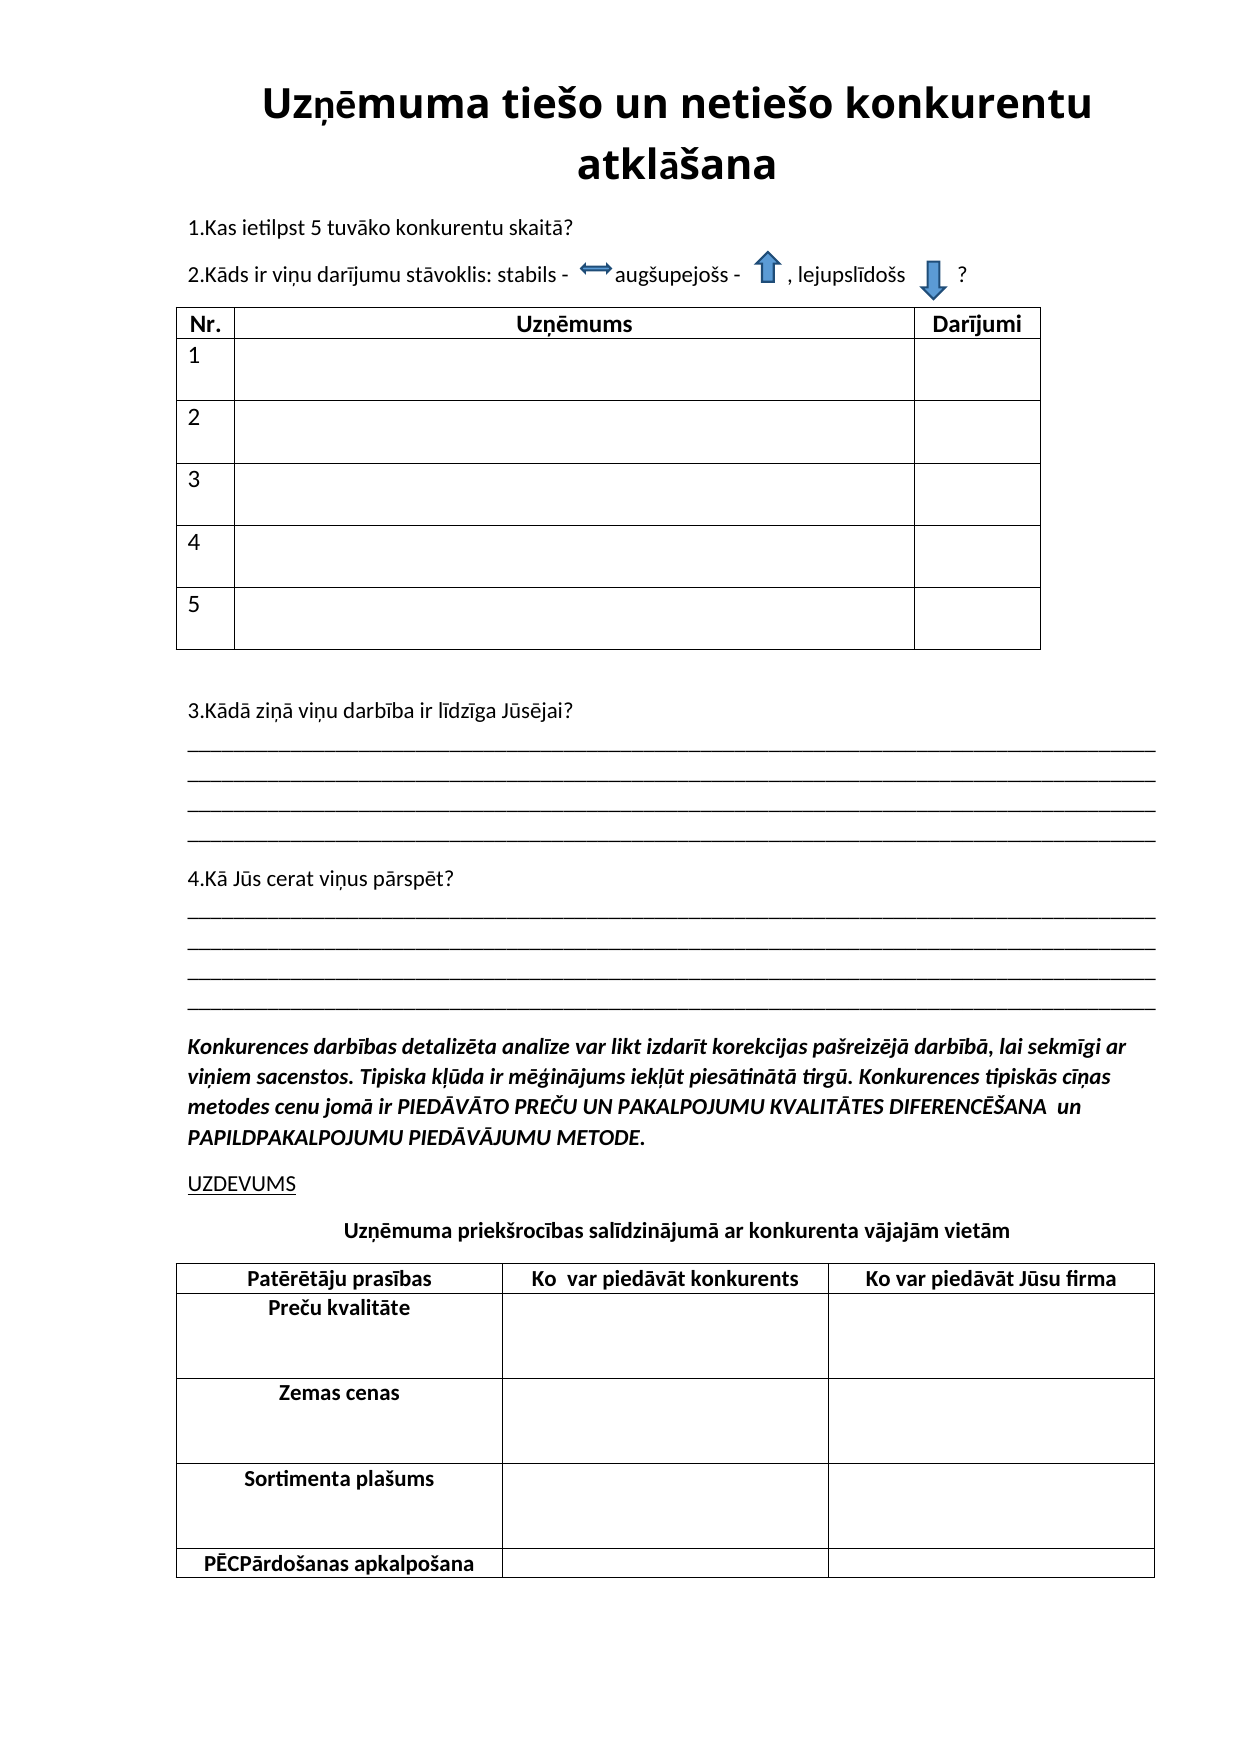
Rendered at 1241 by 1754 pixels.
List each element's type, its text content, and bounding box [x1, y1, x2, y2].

table_cell Sortimenta plašums [177, 1464, 502, 1548]
table_cell [915, 588, 1040, 649]
table_cell Zemas cenas [177, 1379, 502, 1463]
table_cell [503, 1379, 828, 1463]
text 3.Kādā ziņā viņu darbība ir līdzīga Jūsējai? ____________________________________________________________________________________________________________________________________________________________________________________________________________________________________________________________________________________________________________________________________________________ [187, 697, 1167, 846]
table_cell [235, 588, 914, 649]
table_cell 2 [177, 401, 234, 462]
table_cell [915, 339, 1040, 400]
table_cell [235, 464, 914, 524]
table_cell [503, 1294, 828, 1377]
table_header Nr. [177, 308, 234, 338]
table_header Patērētāju prasības [177, 1264, 502, 1292]
table_cell [503, 1549, 828, 1577]
table_header Darījumi [915, 308, 1040, 338]
text Uzņēmuma tiešo un netiešo konkurentu atklāšana [187, 74, 1167, 192]
table_cell 1 [177, 339, 234, 400]
table_cell [829, 1464, 1154, 1548]
table_cell [915, 526, 1040, 587]
table_cell 5 [177, 588, 234, 649]
text 2.Kāds ir viņu darījumu stāvoklis: stabils - augšupejošs - , lejupslīdošs ? [187, 260, 926, 288]
text UZDEVUMS [187, 1169, 1167, 1198]
text Uzņēmuma priekšrocības salīdzinājumā ar konkurenta vājajām vietām [187, 1216, 1167, 1244]
table_cell [503, 1464, 828, 1548]
table_cell [829, 1294, 1154, 1377]
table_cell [177, 1549, 502, 1577]
text 1.Kas ietilpst 5 tuvāko konkurentu skaitā? [187, 213, 1167, 241]
table_cell [235, 339, 914, 400]
table_header Uzņēmums [235, 308, 914, 338]
table_header Ko var piedāvāt Jūsu firma [829, 1264, 1154, 1292]
table_cell [915, 401, 1040, 462]
table_cell 3 [177, 464, 234, 524]
text Konkurences darbības detalizēta analīze var likt izdarīt korekcijas pašreizējā darbībā, lai sekmīgi ar viņiem sacenstos. Tipiska kļūda ir mēģinājums iekļūt piesātinātā tirgū. Konkurences tipiskās cīņas metodes cenu jomā ir PIEDĀVĀTO PREČU UN PAKALPOJUMU KVALITĀTES DIFERENCĒŠANA un PAPILDPAKALPOJUMU PIEDĀVĀJUMU METODE. [187, 1032, 1167, 1151]
table_header Ko var piedāvāt konkurents [503, 1264, 828, 1292]
table_cell [829, 1379, 1154, 1463]
table_cell Preču kvalitāte [177, 1294, 502, 1377]
table_cell [915, 464, 1040, 524]
table_cell 4 [177, 526, 234, 587]
table_cell [235, 526, 914, 587]
table_cell [235, 401, 914, 462]
table_cell [829, 1549, 1154, 1577]
text 4.Kā Jūs cerat viņus pārspēt? ____________________________________________________________________________________________________________________________________________________________________________________________________________________________________________________________________________________________________________________________________________________ [187, 864, 1167, 1013]
text 2.Kāds ir viņu darījumu stāvoklis: stabils - augšupejošs - , lejupslīdošs ? [941, 260, 1167, 288]
